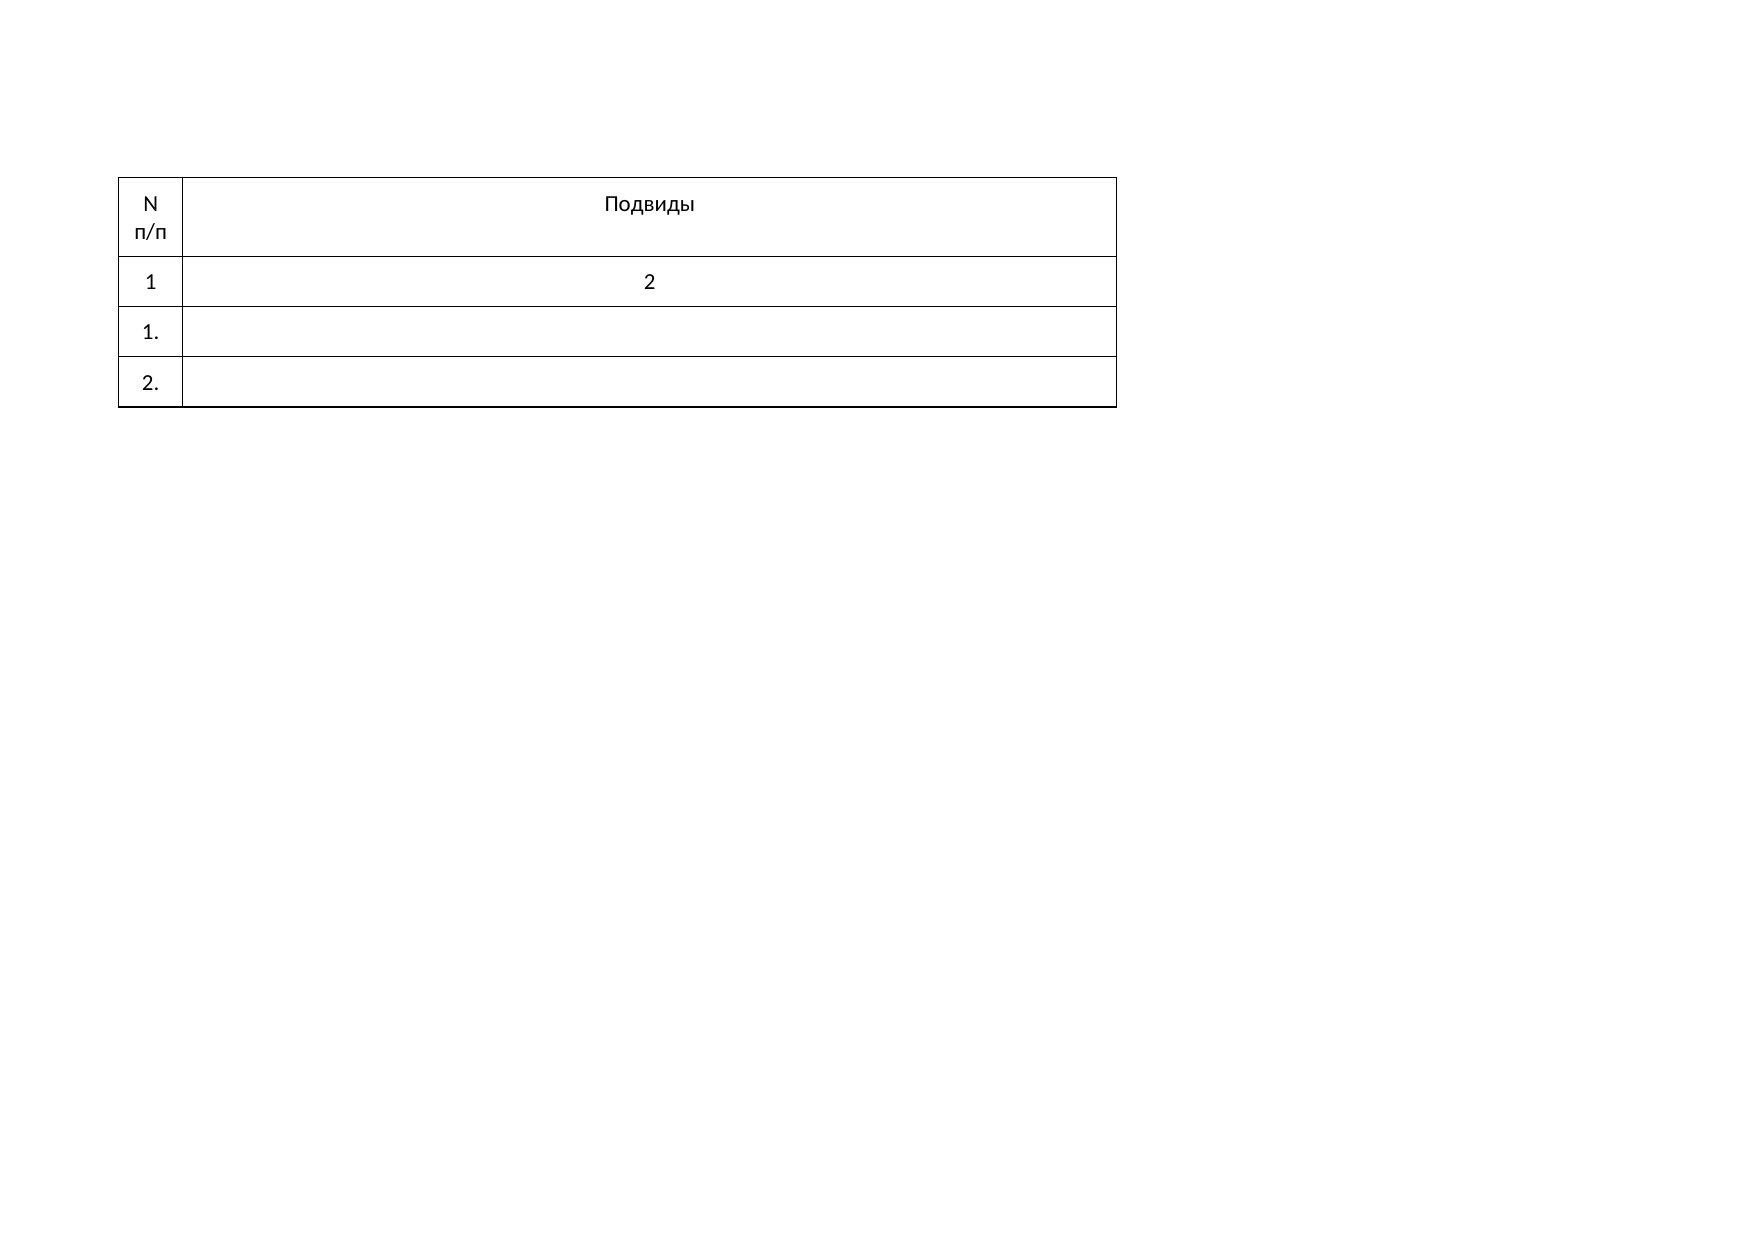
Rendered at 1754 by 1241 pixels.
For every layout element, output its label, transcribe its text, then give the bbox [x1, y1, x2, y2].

table_cell 1 [119, 257, 182, 306]
table_cell 2 [183, 257, 1116, 306]
table_cell [183, 357, 1116, 406]
table_cell Подвиды [183, 178, 1116, 256]
table_cell N п/п [119, 178, 182, 256]
table_cell 1. [119, 307, 182, 356]
table_cell 2. [119, 357, 182, 406]
table_cell [183, 307, 1116, 356]
